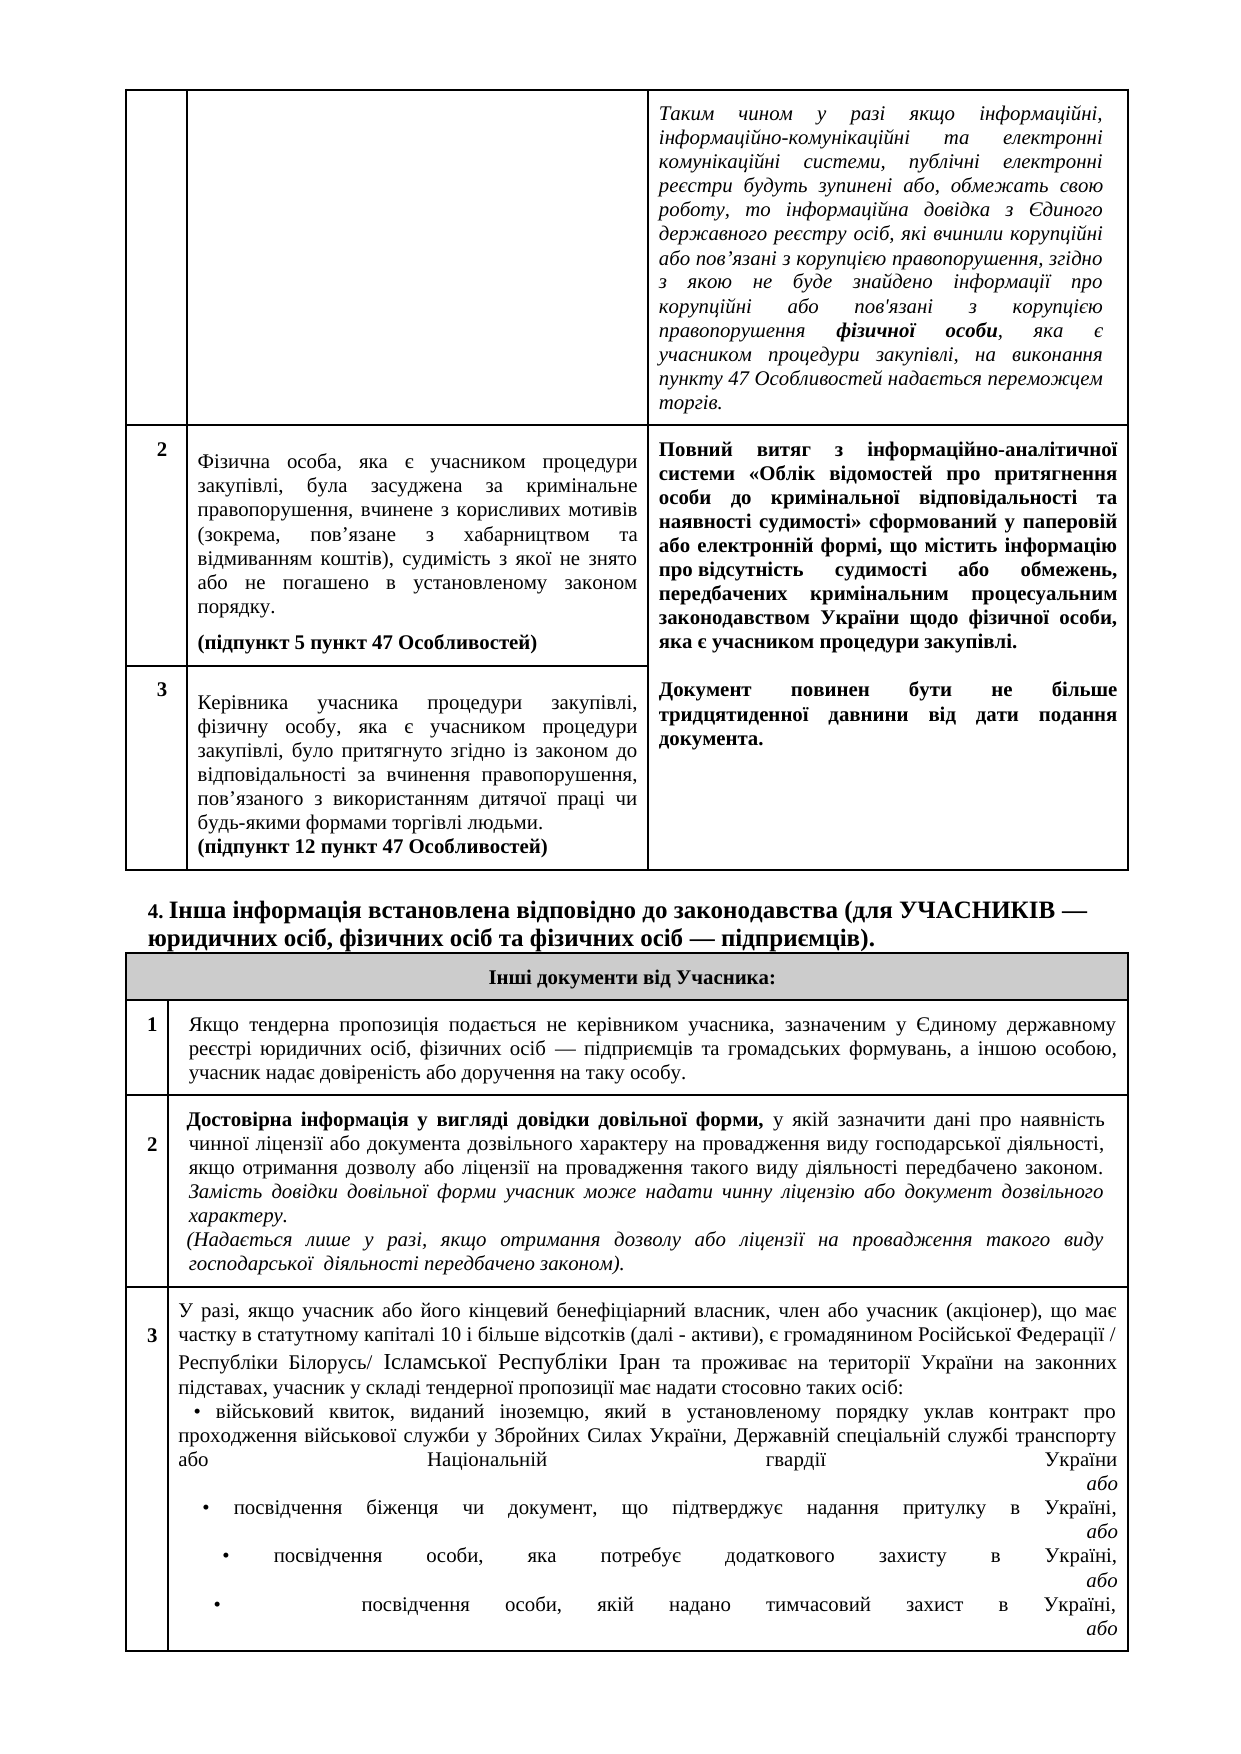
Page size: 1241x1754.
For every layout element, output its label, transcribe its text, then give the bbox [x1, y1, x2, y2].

table_cell 3 [127, 1288, 167, 1650]
table_cell 2 [127, 426, 186, 665]
table_header Інші документи від Учасника: [127, 954, 1127, 999]
table_cell Керівника учасника процедури закупівлі, фізичну особу, яка є учасником процедури закупівлі, було притягнуто згідно із законом до відповідальності за вчинення правопорушення, пов’язаного з використанням дитячої праці чи будь-якими формами торгівлі людьми. (підпункт 12 пункт 47 Особливостей) [188, 667, 647, 868]
table_cell 1 [127, 91, 186, 424]
table_cell Повний витяг з інформаційно-аналітичної системи «Облік відомостей про притягнення особи до кримінальної відповідальності та наявності судимості» сформований у паперовій або електронній формі, що містить інформацію про відсутність судимості або обмежень, передбачених кримінальним процесуальним законодавством України щодо фізичної особи, яка є учасником процедури закупівлі. Документ повинен бути не більше тридцятиденної давнини від дати подання документа. [649, 426, 1127, 868]
text 4. Інша інформація встановлена відповідно до законодавства (для УЧАСНИКІВ — юридичних осіб, фізичних осіб та фізичних осіб — підприємців). [148, 895, 1152, 952]
table_cell Достовірна інформація у вигляді довідки довільної форми, у якій зазначити дані про наявність чинної ліцензії або документа дозвільного характеру на провадження виду господарської діяльності, якщо отримання дозволу або ліцензії на провадження такого виду діяльності передбачено законом. Замість довідки довільної форми учасник може надати чинну ліцензію або документ дозвільного характеру. (Надається лише у разі, якщо отримання дозволу або ліцензії на провадження такого виду господарської діяльності передбачено законом). [169, 1096, 1127, 1286]
table_cell 2 [127, 1096, 167, 1286]
table_cell 1 [127, 1001, 167, 1094]
table_cell Фізична особа, яка є учасником процедури закупівлі, була засуджена за кримінальне правопорушення, вчинене з корисливих мотивів (зокрема, пов’язане з хабарництвом та відмиванням коштів), судимість з якої не знято або не погашено в установленому законом порядку. (підпункт 5 пункт 47 Особливостей) [188, 426, 647, 665]
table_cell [169, 1288, 1127, 1650]
table_cell 3 [127, 667, 186, 868]
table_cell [188, 91, 647, 424]
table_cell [649, 91, 1127, 424]
table_cell Якщо тендерна пропозиція подається не керівником учасника, зазначеним у Єдиному державному реєстрі юридичних осіб, фізичних осіб — підприємців та громадських формувань, а іншою особою, учасник надає довіреність або доручення на таку особу. [169, 1001, 1127, 1094]
